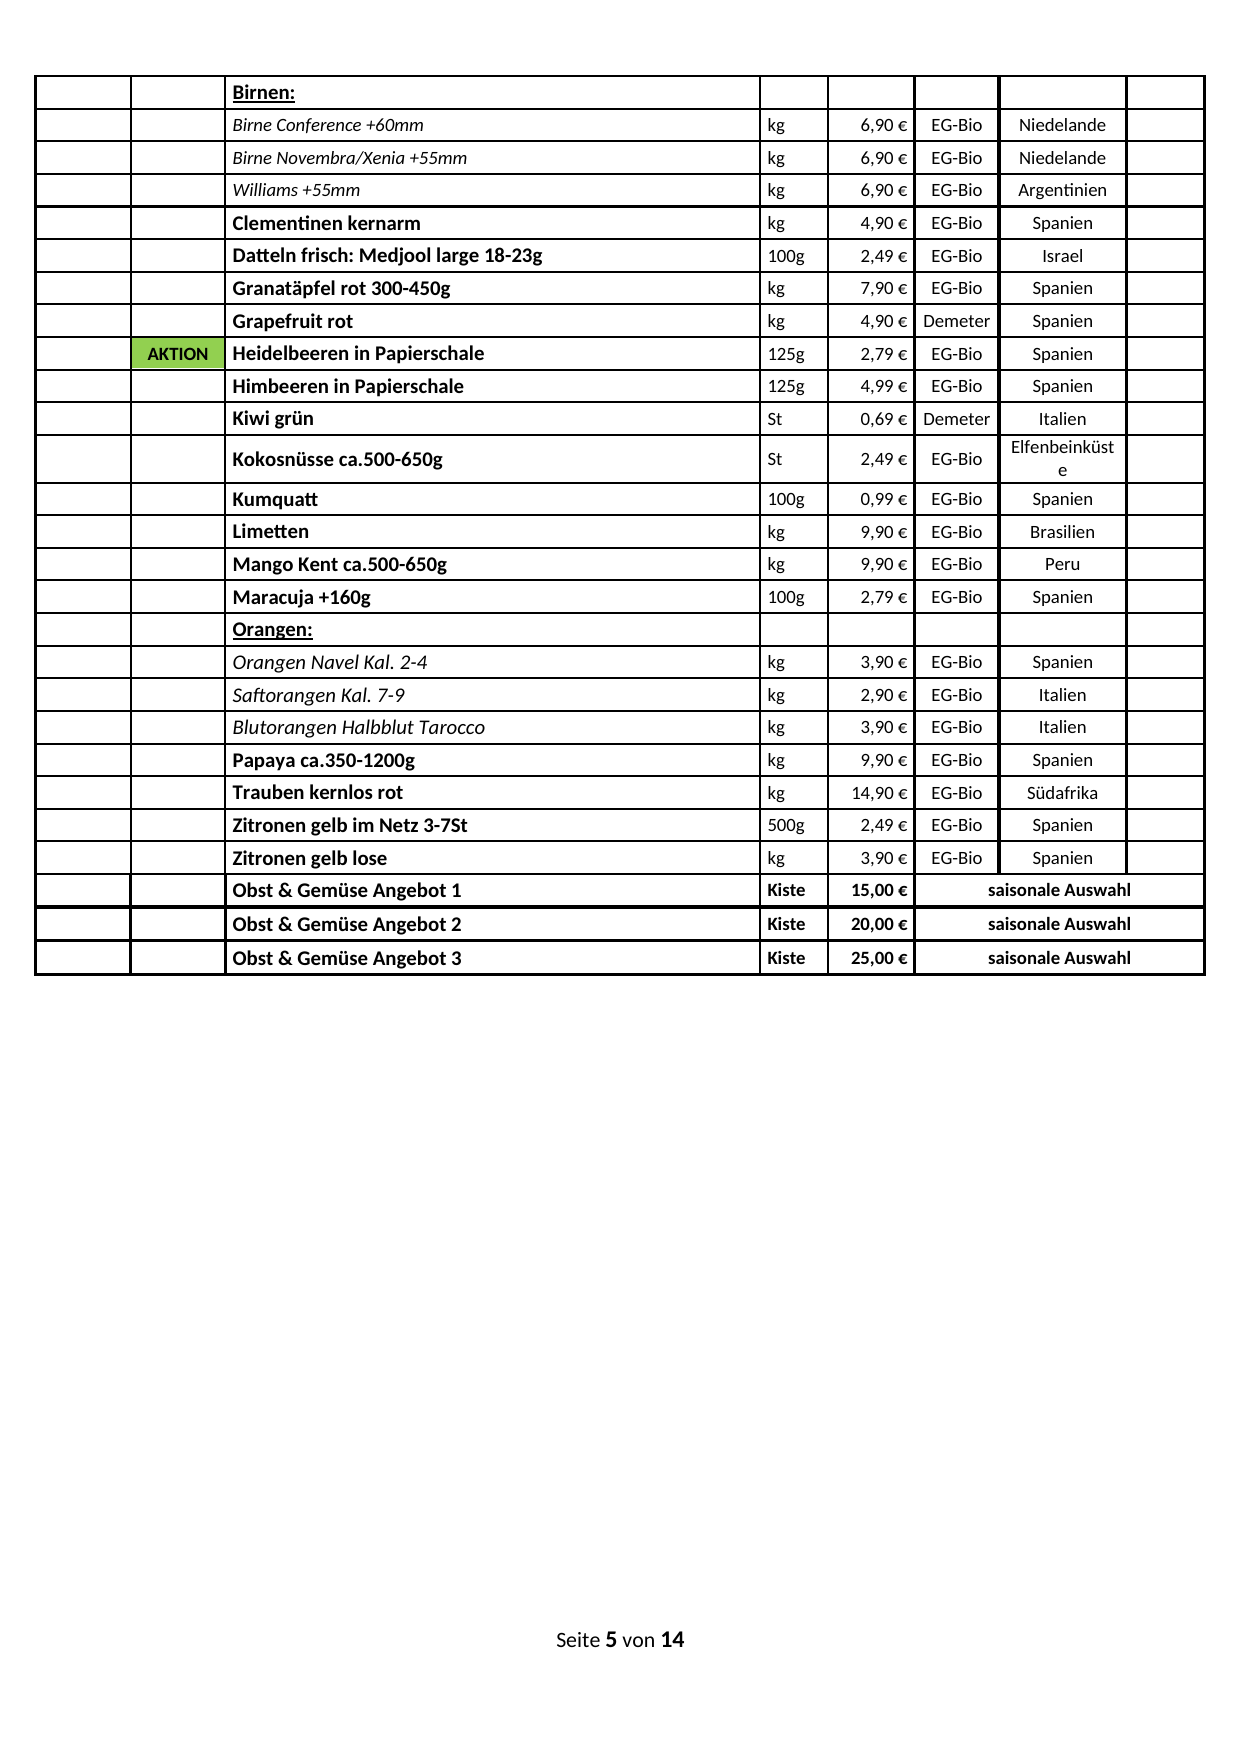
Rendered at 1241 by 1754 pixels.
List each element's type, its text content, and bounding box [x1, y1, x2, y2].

table_cell EG-Bio [916, 484, 997, 514]
table_cell [1128, 810, 1203, 840]
table_cell [132, 484, 224, 514]
table_cell [37, 810, 130, 840]
table_cell Demeter [916, 305, 997, 336]
table_cell Spanien [1001, 484, 1125, 514]
table_cell 2,79 € [829, 338, 913, 368]
table_cell kg [761, 777, 827, 808]
table_cell EG-Bio [916, 516, 997, 547]
table_cell 125g [761, 371, 827, 401]
table_cell Saftorangen Kal. 7-9 [226, 679, 759, 710]
table_cell EG-Bio [916, 110, 997, 140]
table_cell EG-Bio [916, 549, 997, 579]
table_cell [37, 614, 130, 644]
table_cell St [761, 403, 827, 434]
table_cell Niedelande [1001, 110, 1125, 140]
table_cell Obst & Gemüse Angebot 1 [227, 875, 759, 905]
table_cell [1128, 175, 1203, 205]
table_cell [132, 745, 224, 775]
table_cell EG-Bio [916, 581, 997, 612]
table_cell saisonale Auswahl [916, 909, 1203, 939]
table_cell [132, 240, 224, 271]
table_cell [829, 614, 913, 644]
table_cell [1128, 777, 1203, 808]
table_cell Blutorangen Halbblut Tarocco [226, 712, 759, 742]
table_cell kg [761, 745, 827, 775]
table_cell [1128, 208, 1203, 238]
table_cell Spanien [1001, 305, 1125, 336]
table_cell Spanien [1001, 208, 1125, 238]
table_cell EG-Bio [916, 371, 997, 401]
table_cell 2,90 € [829, 679, 913, 710]
table_cell kg [761, 305, 827, 336]
table_cell [37, 909, 129, 939]
table_cell Spanien [1001, 338, 1125, 368]
table_cell 4,90 € [829, 208, 913, 238]
table_cell [916, 77, 997, 108]
table_cell Zitronen gelb im Netz 3-7St [226, 810, 759, 840]
table_cell Kumquatt [226, 484, 759, 514]
table_cell 3,90 € [829, 712, 913, 742]
table_cell 6,90 € [829, 142, 913, 173]
table_cell St [761, 436, 827, 482]
table_cell Kiste [761, 909, 827, 939]
table_cell [1128, 436, 1203, 482]
table_cell 9,90 € [829, 549, 913, 579]
table_cell Obst & Gemüse Angebot 2 [227, 909, 759, 939]
table_cell [132, 110, 224, 140]
table_cell 6,90 € [829, 175, 913, 205]
table_cell 4,90 € [829, 305, 913, 336]
table_cell [37, 875, 129, 905]
table_cell [132, 77, 224, 108]
table_cell Spanien [1001, 647, 1125, 677]
table_cell 6,90 € [829, 110, 913, 140]
table_cell 15,00 € [829, 875, 913, 905]
table_cell [132, 273, 224, 303]
table_cell Kiste [761, 942, 827, 973]
table_cell [132, 875, 224, 905]
table_cell saisonale Auswahl [916, 942, 1203, 973]
table_cell [132, 614, 224, 644]
table_cell EG-Bio [916, 810, 997, 840]
table_cell Orangen: [226, 614, 759, 644]
table_cell [132, 647, 224, 677]
table_cell kg [761, 647, 827, 677]
table_cell [1128, 371, 1203, 401]
table_cell Demeter [916, 403, 997, 434]
table_cell 100g [761, 581, 827, 612]
table_cell Niedelande [1001, 142, 1125, 173]
table_cell kg [761, 110, 827, 140]
table_cell kg [761, 516, 827, 547]
table_cell kg [761, 842, 827, 873]
table_cell [37, 842, 130, 873]
table_cell EG-Bio [916, 338, 997, 368]
table_cell Mango Kent ca.500-650g [226, 549, 759, 579]
table_cell [132, 175, 224, 205]
table_cell [761, 77, 827, 108]
table_cell Birne Novembra/Xenia +55mm [226, 142, 759, 173]
table_cell Heidelbeeren in Papierschale [226, 338, 759, 368]
table_cell Italien [1001, 679, 1125, 710]
table_cell [37, 142, 130, 173]
table_cell Israel [1001, 240, 1125, 271]
table_cell 3,90 € [829, 647, 913, 677]
table_cell [1001, 614, 1125, 644]
table_cell [37, 777, 130, 808]
table_cell [1001, 77, 1125, 108]
table_cell Limetten [226, 516, 759, 547]
table_cell [1128, 614, 1203, 644]
table_cell [37, 305, 130, 336]
table_cell EG-Bio [916, 712, 997, 742]
table_cell saisonale Auswahl [916, 875, 1203, 905]
table_cell 100g [761, 484, 827, 514]
table_cell Peru [1001, 549, 1125, 579]
table_cell [1128, 338, 1203, 368]
table_cell [1128, 745, 1203, 775]
table_cell [132, 549, 224, 579]
table_cell [761, 614, 827, 644]
table_cell [1128, 647, 1203, 677]
table_cell 7,90 € [829, 273, 913, 303]
table_cell 2,49 € [829, 436, 913, 482]
table_cell Elfenbeinküste [1001, 436, 1125, 482]
table_cell [37, 436, 130, 482]
table_cell kg [761, 273, 827, 303]
table_cell [132, 777, 224, 808]
table_cell Trauben kernlos rot [226, 777, 759, 808]
table_cell Italien [1001, 712, 1125, 742]
table_cell Spanien [1001, 273, 1125, 303]
table_cell EG-Bio [916, 679, 997, 710]
table_cell [1128, 273, 1203, 303]
table_cell Grapefruit rot [226, 305, 759, 336]
table_cell EG-Bio [916, 842, 997, 873]
table_cell [37, 403, 130, 434]
table_cell [37, 240, 130, 271]
table_cell 2,49 € [829, 810, 913, 840]
table_cell Himbeeren in Papierschale [226, 371, 759, 401]
table_cell Papaya ca.350-1200g [226, 745, 759, 775]
table_cell [37, 110, 130, 140]
table_cell [1128, 842, 1203, 873]
table_cell [1128, 110, 1203, 140]
table_cell Williams +55mm [226, 175, 759, 205]
table_cell [37, 745, 130, 775]
table_cell [132, 436, 224, 482]
table_cell [37, 647, 130, 677]
table_cell [132, 516, 224, 547]
table_cell [132, 679, 224, 710]
table_cell Clementinen kernarm [226, 208, 759, 238]
table_cell kg [761, 208, 827, 238]
table_cell 9,90 € [829, 516, 913, 547]
table_cell 4,99 € [829, 371, 913, 401]
table_cell 20,00 € [829, 909, 913, 939]
table_cell [132, 942, 224, 973]
table_cell [132, 712, 224, 742]
table_cell 14,90 € [829, 777, 913, 808]
table_cell 25,00 € [829, 942, 913, 973]
table_cell [1128, 403, 1203, 434]
table_cell 500g [761, 810, 827, 840]
table_cell Kiwi grün [226, 403, 759, 434]
table_cell EG-Bio [916, 142, 997, 173]
table_cell [132, 305, 224, 336]
table_cell kg [761, 175, 827, 205]
table_cell [1128, 679, 1203, 710]
table_cell Granatäpfel rot 300-450g [226, 273, 759, 303]
table_cell 2,79 € [829, 581, 913, 612]
table_cell 9,90 € [829, 745, 913, 775]
table_cell Südafrika [1001, 777, 1125, 808]
table_cell [1128, 712, 1203, 742]
table_cell Birnen: [226, 77, 759, 108]
table_cell 0,99 € [829, 484, 913, 514]
table_cell 125g [761, 338, 827, 368]
table_cell [37, 712, 130, 742]
table_cell [132, 810, 224, 840]
table_cell Spanien [1001, 842, 1125, 873]
table_cell [132, 142, 224, 173]
table_cell EG-Bio [916, 273, 997, 303]
table_cell [37, 484, 130, 514]
table_cell Kokosnüsse ca.500-650g [226, 436, 759, 482]
table_cell [1128, 581, 1203, 612]
table_cell [132, 208, 224, 238]
table_cell 100g [761, 240, 827, 271]
table_cell EG-Bio [916, 436, 997, 482]
table_cell [37, 208, 130, 238]
table_cell Spanien [1001, 371, 1125, 401]
table_cell [37, 516, 130, 547]
table_cell Argentinien [1001, 175, 1125, 205]
table_cell EG-Bio [916, 175, 997, 205]
table_cell EG-Bio [916, 240, 997, 271]
table_cell [37, 273, 130, 303]
table_cell 3,90 € [829, 842, 913, 873]
table_cell kg [761, 142, 827, 173]
table_cell kg [761, 712, 827, 742]
table_cell Italien [1001, 403, 1125, 434]
table_cell [1128, 142, 1203, 173]
table_cell EG-Bio [916, 745, 997, 775]
table_cell EG-Bio [916, 208, 997, 238]
table_cell Brasilien [1001, 516, 1125, 547]
table_cell [37, 679, 130, 710]
table_cell Birne Conference +60mm [226, 110, 759, 140]
table_cell Maracuja +160g [226, 581, 759, 612]
table_cell [37, 581, 130, 612]
table_cell Datteln frisch: Medjool large 18-23g [226, 240, 759, 271]
table_cell Orangen Navel Kal. 2-4 [226, 647, 759, 677]
table_cell Spanien [1001, 810, 1125, 840]
table_cell [37, 338, 130, 368]
table_cell [37, 175, 130, 205]
table_cell kg [761, 679, 827, 710]
table_cell [132, 842, 224, 873]
table_cell [829, 77, 913, 108]
table_cell kg [761, 549, 827, 579]
table_cell EG-Bio [916, 647, 997, 677]
table_cell [132, 403, 224, 434]
table_cell 0,69 € [829, 403, 913, 434]
table_cell [1128, 77, 1203, 108]
table_cell [132, 909, 224, 939]
table_cell Obst & Gemüse Angebot 3 [227, 942, 759, 973]
table_cell Spanien [1001, 745, 1125, 775]
table_cell Kiste [761, 875, 827, 905]
table_cell [1128, 305, 1203, 336]
table_cell [1128, 484, 1203, 514]
table_cell AKTION [132, 338, 224, 368]
table_cell [1128, 549, 1203, 579]
table_cell [37, 942, 129, 973]
table_cell [132, 371, 224, 401]
table_cell [1128, 516, 1203, 547]
table_cell [37, 549, 130, 579]
table_cell [1128, 240, 1203, 271]
table_cell EG-Bio [916, 777, 997, 808]
table_cell [37, 77, 130, 108]
table_cell [37, 371, 130, 401]
table_cell Zitronen gelb lose [226, 842, 759, 873]
table_cell 2,49 € [829, 240, 913, 271]
table_cell [916, 614, 997, 644]
table_cell Spanien [1001, 581, 1125, 612]
table_cell [132, 581, 224, 612]
